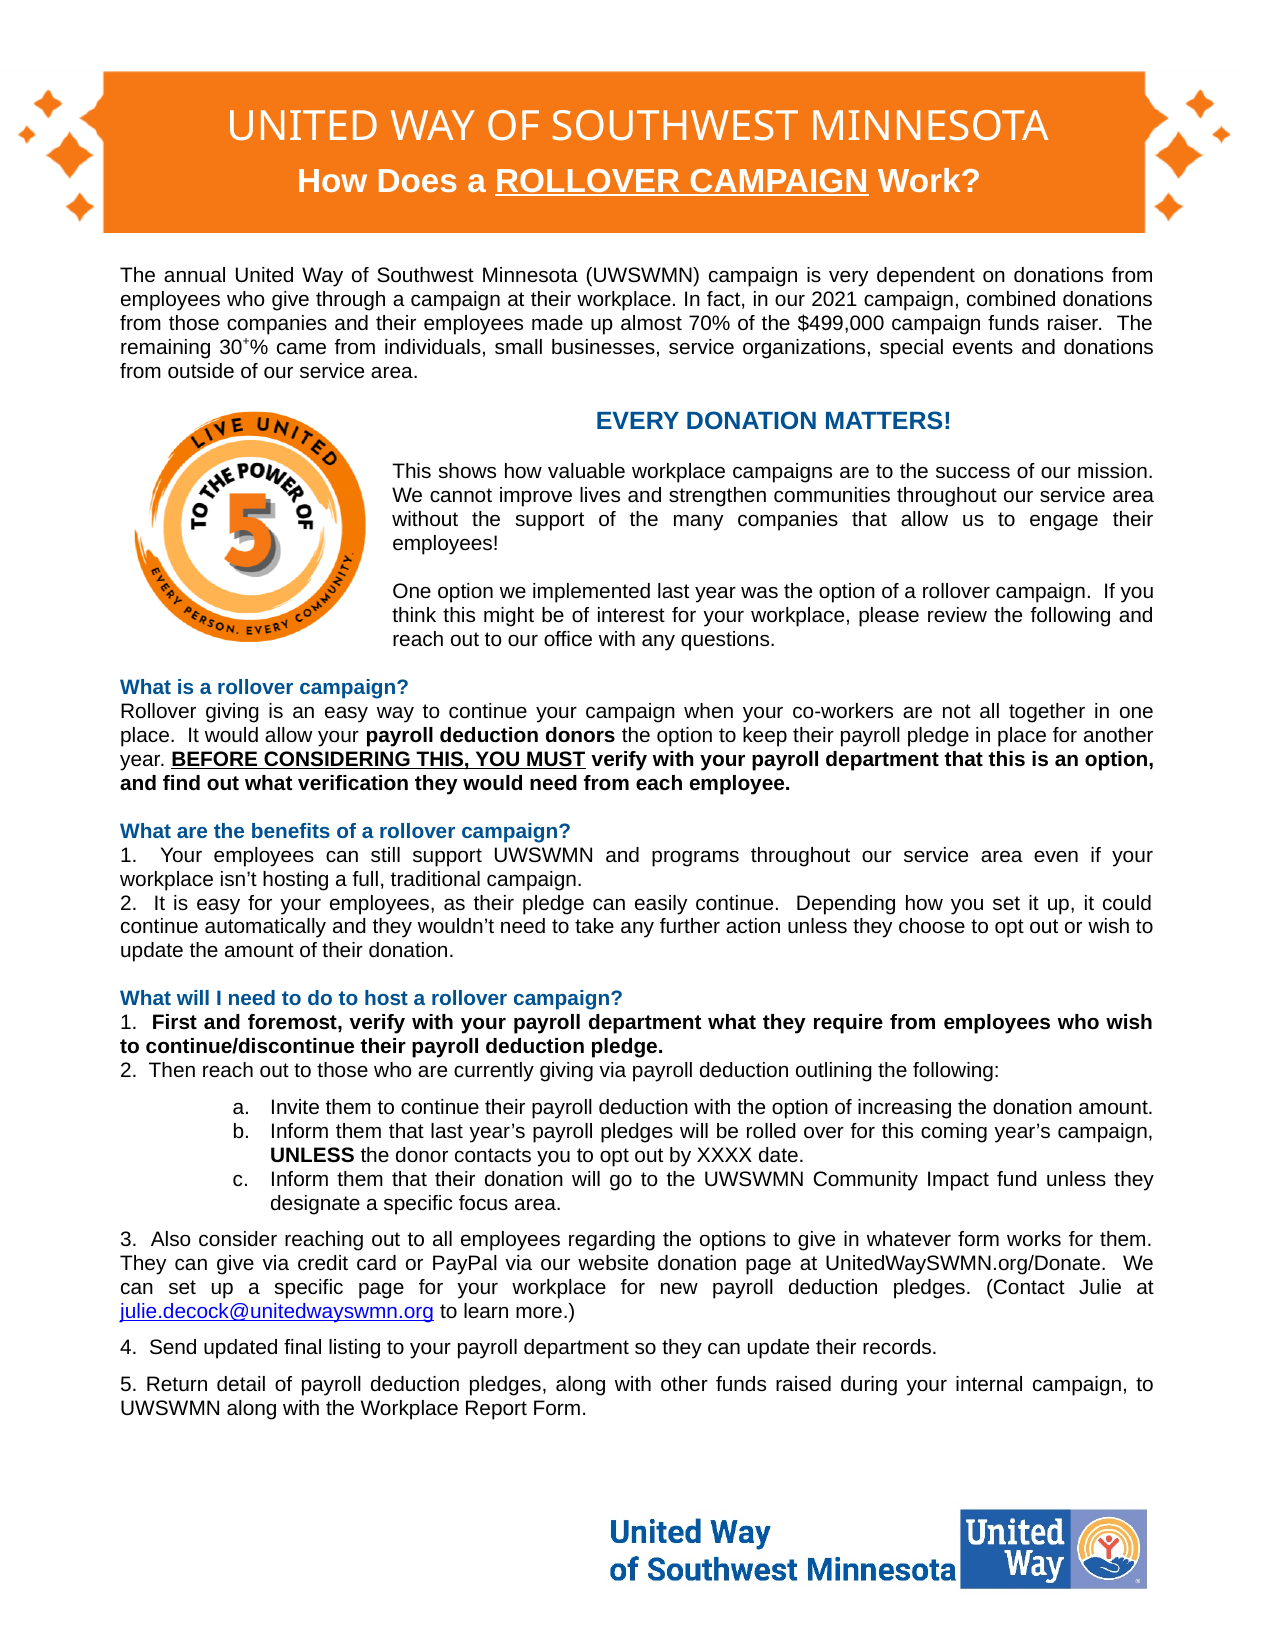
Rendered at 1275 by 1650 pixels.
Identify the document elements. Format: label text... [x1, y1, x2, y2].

text 5. Return detail of payroll deduction pledges, along with other funds raised during your internal campaign, to UWSWMN along with the Workplace Report Form. [120, 1372, 1155, 1419]
text What will I need to do to host a rollover campaign? [120, 986, 1155, 1010]
picture [0, 71, 1239, 233]
picture [596, 1500, 1155, 1598]
text Rollover giving is an easy way to continue your campaign when your co-workers are not all together in one place. It would allow your payroll deduction donors the option to keep their payroll pledge in place for another year. BEFORE CONSIDERING THIS, YOU MUST verify with your payroll department that this is an option, and find out what verification they would need from each employee. [120, 699, 1155, 794]
text 1. First and foremost, verify with your payroll department what they require from employees who wish to continue/discontinue their payroll deduction pledge. [120, 1010, 1155, 1058]
list Inform them that their donation will go to the UWSWMN Community Impact fund unless they designate a specific focus area. [232, 1166, 1155, 1214]
picture [120, 398, 374, 645]
text 4. Send updated final listing to your payroll department so they can update their records. [120, 1335, 1155, 1359]
list Invite them to continue their payroll deduction with the option of increasing the donation amount. [232, 1094, 1155, 1118]
text 1. Your employees can still support UWSWMN and programs throughout our service area even if your workplace isn’t hosting a full, traditional campaign. [120, 842, 1155, 890]
text What are the benefits of a rollover campaign? [120, 818, 1155, 842]
text 2. It is easy for your employees, as their pledge can easily continue. Depending how you set it up, it could continue automatically and they wouldn’t need to take any further action unless they choose to opt out or wish to update the amount of their donation. [120, 890, 1155, 962]
text The annual United Way of Southwest Minnesota (UWSWMN) campaign is very dependent on donations from employees who give through a campaign at their workplace. In fact, in our 2021 campaign, combined donations from those companies and their employees made up almost 70% of the $499,000 campaign funds raiser. The remaining 30+% came from individuals, small businesses, service organizations, special events and donations from outside of our service area. [120, 263, 1155, 382]
text EVERY DONATION MATTERS! [374, 406, 1155, 435]
text One option we implemented last year was the option of a rollover campaign. If you think this might be of interest for your workplace, please review the following and reach out to our office with any questions. [120, 579, 1155, 651]
list Inform them that last year’s payroll pledges will be rolled over for this coming year’s campaign, UNLESS the donor contacts you to opt out by XXXX date. [232, 1118, 1155, 1166]
text 2. Then reach out to those who are currently giving via payroll deduction outlining the following: [120, 1058, 1155, 1082]
text What is a rollover campaign? [120, 675, 1155, 699]
text This shows how valuable workplace campaigns are to the success of our mission. We cannot improve lives and strengthen communities throughout our service area without the support of the many companies that allow us to engage their employees! [374, 459, 1155, 555]
text 3. Also consider reaching out to all employees regarding the options to give in whatever form works for them. They can give via credit card or PayPal via our website donation page at UnitedWaySWMN.org/Donate. We can set up a specific page for your workplace for new payroll deduction pledges. (Contact Julie at julie.decock@unitedwayswmn.org to learn more.) [120, 1227, 1155, 1323]
